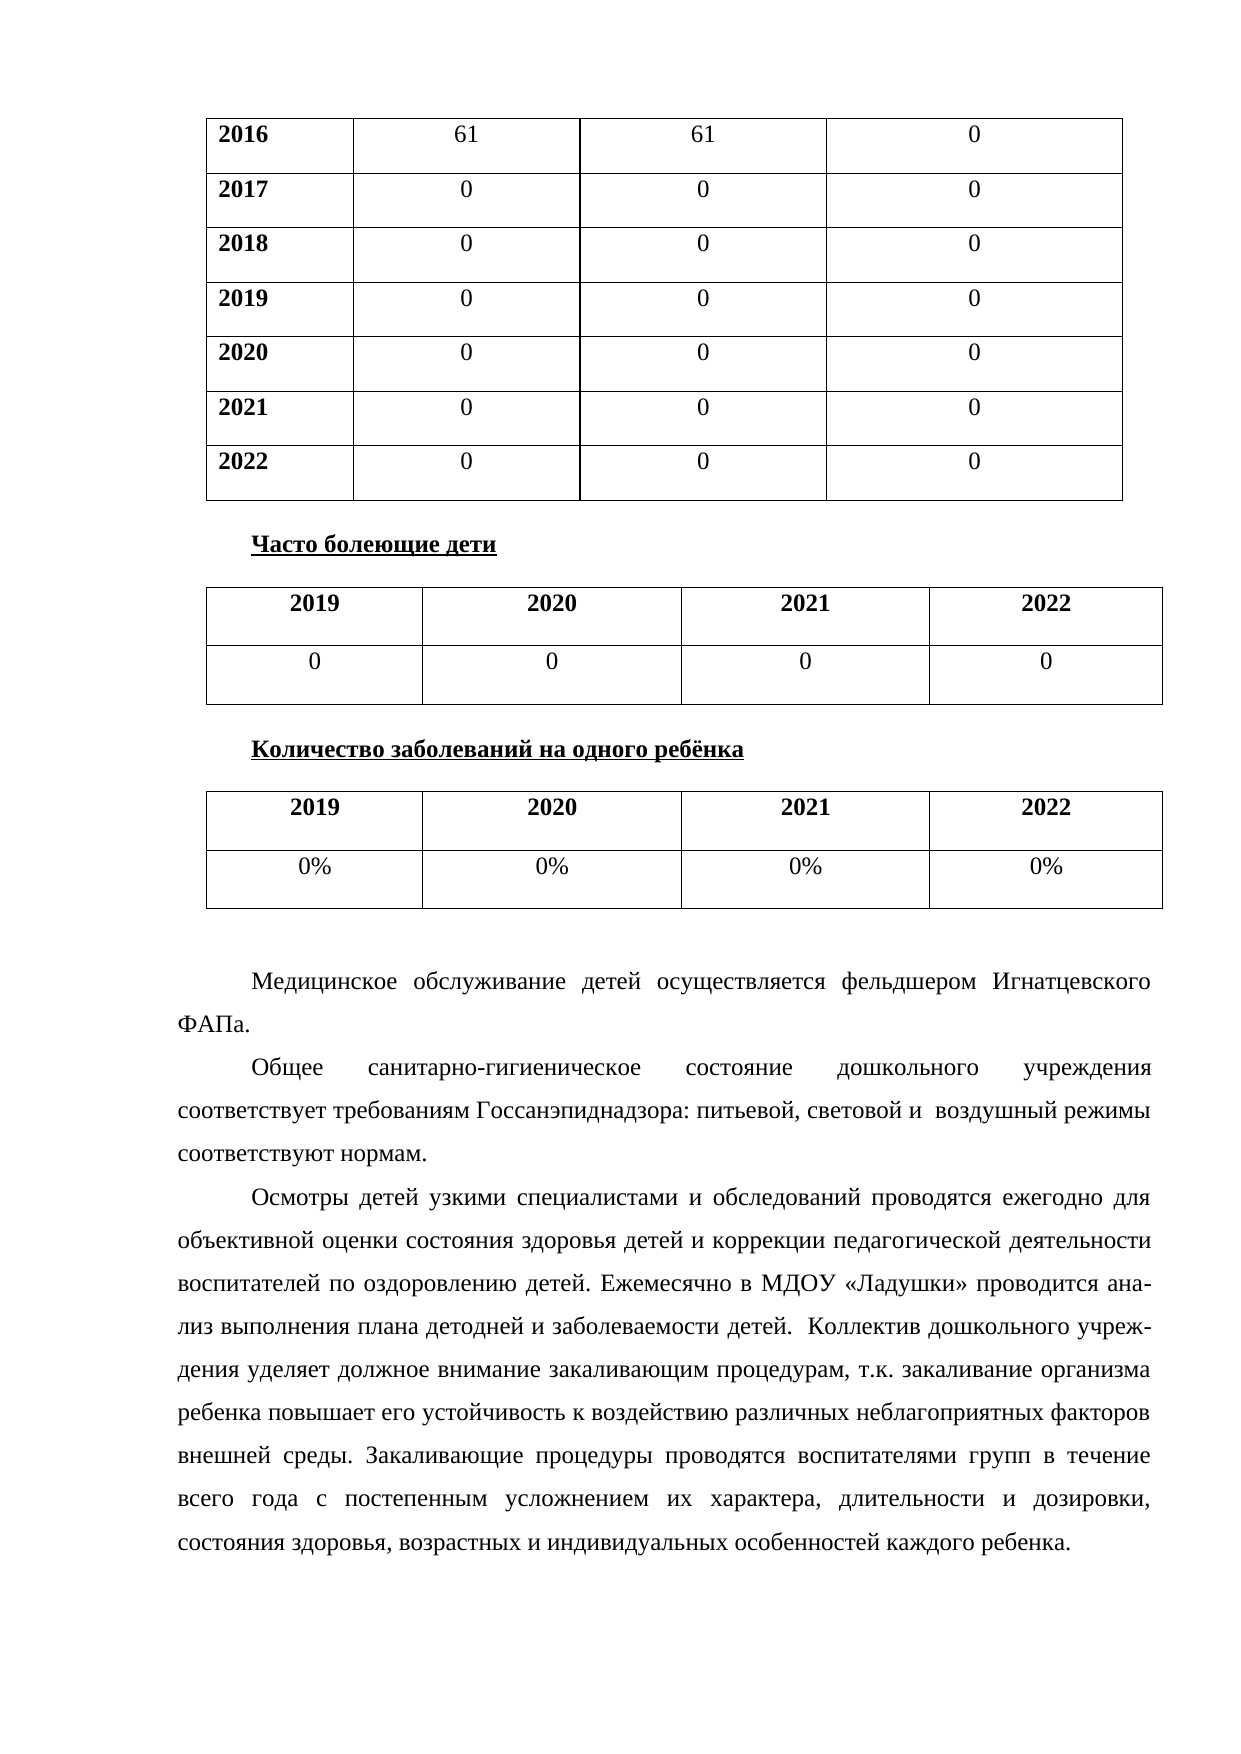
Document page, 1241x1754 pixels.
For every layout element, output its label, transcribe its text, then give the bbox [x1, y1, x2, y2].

table_cell 0% [682, 851, 929, 908]
table_header 2019 [207, 588, 422, 645]
table_cell 0 [354, 174, 579, 227]
table_cell 0 [354, 283, 579, 336]
table_cell 0 [354, 337, 579, 391]
table_cell 0 [827, 337, 1122, 391]
table_cell 0 [581, 283, 826, 336]
table_cell 0 [354, 228, 579, 282]
table_cell 2021 [207, 392, 353, 445]
table_header 2020 [423, 792, 681, 850]
table_header 2022 [930, 792, 1162, 850]
table_cell 0 [827, 392, 1122, 445]
text Осмотры детей узкими специалистами и обследований проводятся ежегодно для объективной оценки состояния здоровья детей и коррекции педагогической деятельности воспитателей по оздоровлению детей. Ежемесячно в МДОУ «Ладушки» проводится анализ выполнения плана детодней и заболеваемости детей. Коллектив дошкольного учреждения уделяет должное внимание закаливающим процедурам, т.к. закаливание организма ребенка повышает его устойчивость к воздействию различных неблагоприятных факторов внешней среды. Закаливающие процедуры проводятся воспитателями групп в течение всего года с постепенным усложнением их характера, длительности и дозировки, состояния здоровья, возрастных и индивидуальных особенностей каждого ребенка. [177, 1182, 1152, 1555]
table_cell 0 [354, 446, 579, 499]
table_cell 0 [423, 646, 681, 704]
table_cell 2017 [207, 174, 353, 227]
table_cell 0 [354, 392, 579, 445]
table_cell 0 [827, 174, 1122, 227]
table_cell 61 [581, 119, 826, 173]
table_header 2019 [207, 792, 422, 850]
table_header 2020 [423, 588, 681, 645]
table_cell 0 [581, 228, 826, 282]
text Общее санитарно-гигиеническое состояние дошкольного учреждения соответствует требованиям Госсанэпиднадзора: питьевой, световой и воздушный режимы соответствуют нормам. [177, 1052, 1152, 1167]
table_cell 0 [827, 283, 1122, 336]
table_cell 0% [930, 851, 1162, 908]
table_cell 2022 [207, 446, 353, 499]
table_cell 2016 [207, 119, 353, 173]
table_cell 0 [581, 174, 826, 227]
table_header 2021 [682, 792, 929, 850]
table_cell 0 [682, 646, 929, 704]
table_cell 0 [581, 392, 826, 445]
table_cell 61 [354, 119, 579, 173]
table_cell 0 [581, 337, 826, 391]
table_cell 2018 [207, 228, 353, 282]
table_cell 0 [207, 646, 422, 704]
table_cell 0% [423, 851, 681, 908]
table_cell 0 [827, 228, 1122, 282]
table_cell 2019 [207, 283, 353, 336]
table_cell 0 [827, 446, 1122, 499]
table_cell 0 [827, 119, 1122, 173]
table_cell 2020 [207, 337, 353, 391]
table_header 2022 [930, 588, 1162, 645]
text Медицинское обслуживание детей осуществляется фельдшером Игнатцевского ФАПа. [177, 966, 1152, 1038]
table_header 2021 [682, 588, 929, 645]
text Часто болеющие дети [177, 529, 1152, 558]
text Количество заболеваний на одного ребёнка [177, 734, 1152, 762]
table_cell 0 [930, 646, 1162, 704]
table_cell 0 [581, 446, 826, 499]
table_cell 0% [207, 851, 422, 908]
